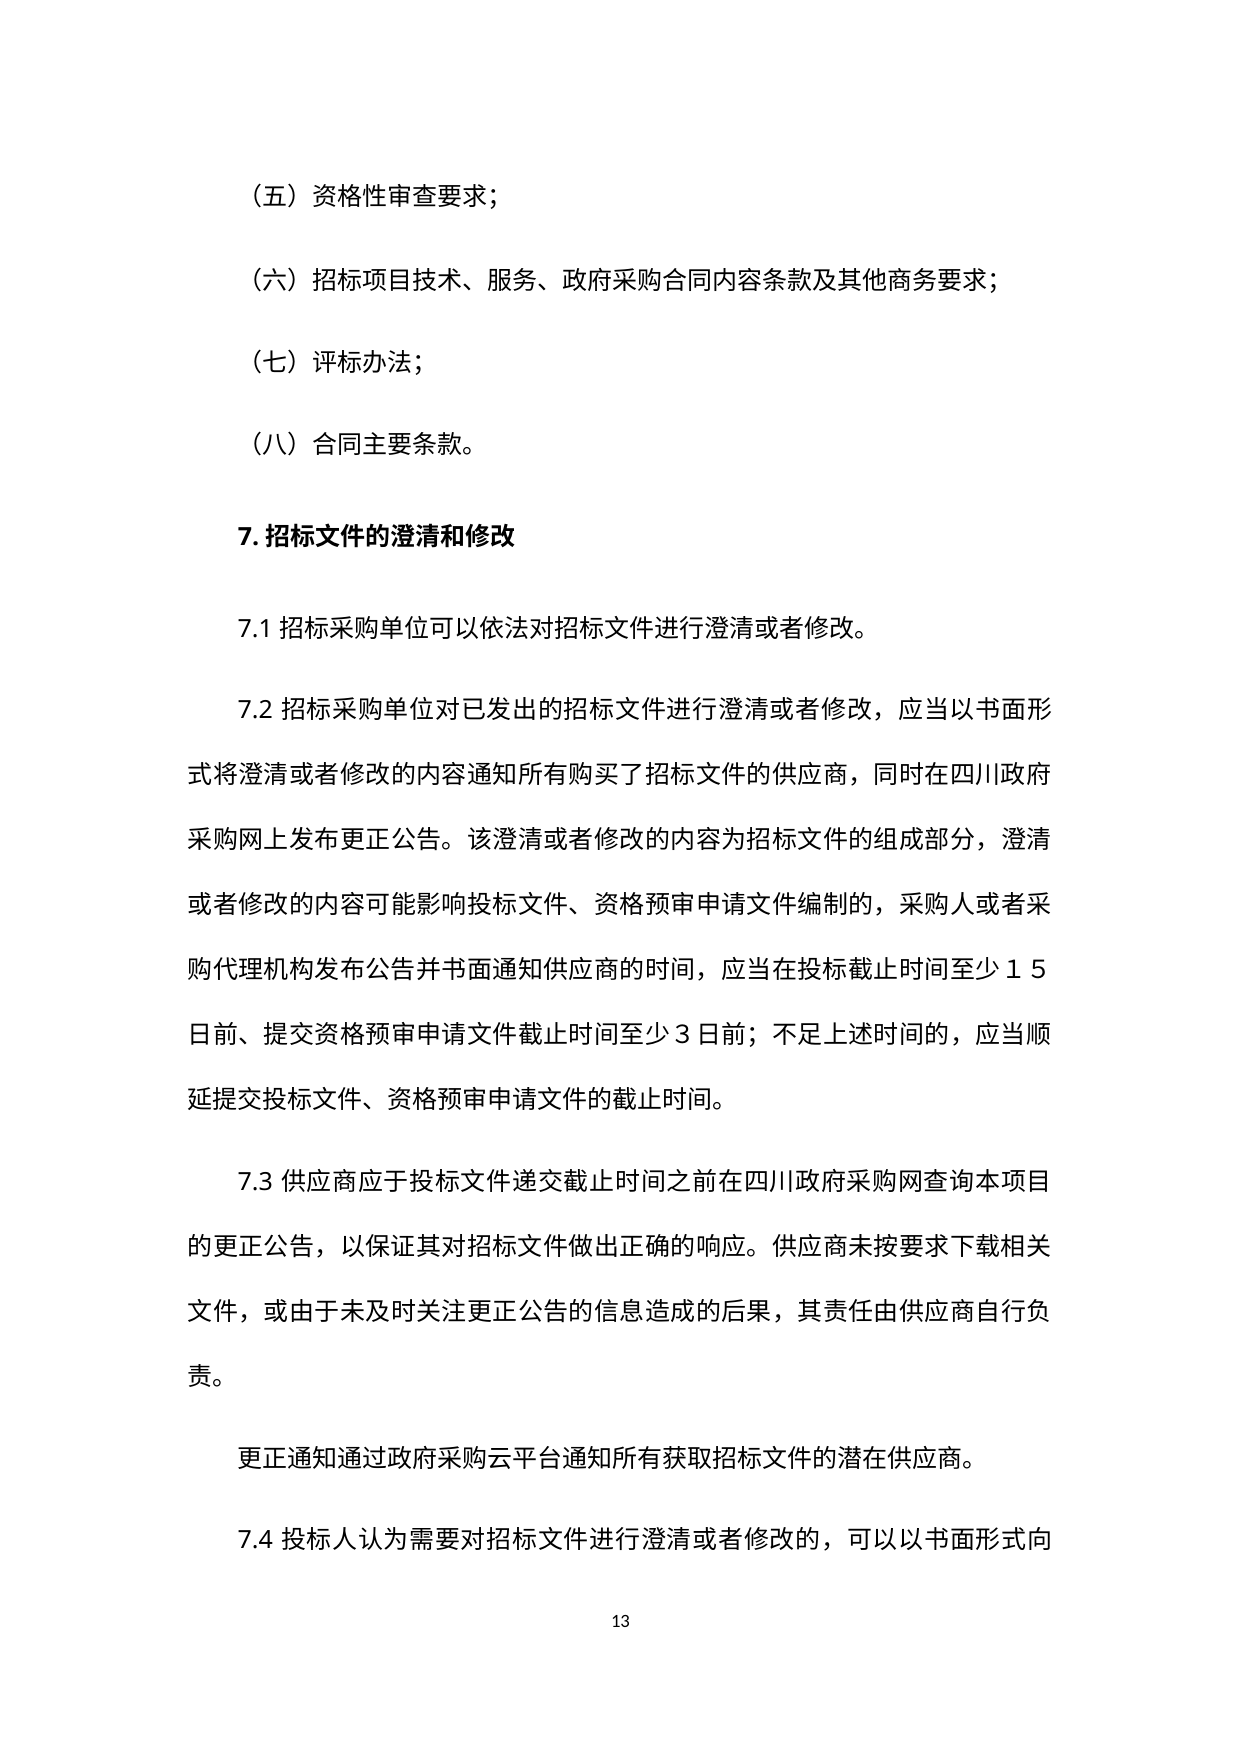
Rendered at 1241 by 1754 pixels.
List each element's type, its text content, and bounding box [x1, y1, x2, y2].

text 7.1 招标采购单位可以依法对招标文件进行澄清或者修改。 [187, 594, 1053, 659]
text （八）合同主要条款。 [187, 410, 1053, 475]
subtitle 7. 招标文件的澄清和修改 [187, 502, 1053, 567]
text 更正通知通过政府采购云平台通知所有获取招标文件的潜在供应商。 [187, 1424, 1053, 1489]
text （五）资格性审查要求； [187, 162, 1053, 227]
text （七）评标办法； [187, 328, 1053, 393]
text （六）招标项目技术、服务、政府采购合同内容条款及其他商务要求； [187, 246, 1053, 311]
text 7.2 招标采购单位对已发出的招标文件进行澄清或者修改，应当以书面形式将澄清或者修改的内容通知所有购买了招标文件的供应商，同时在四川政府采购网上发布更正公告。该澄清或者修改的内容为招标文件的组成部分，澄清或者修改的内容可能影响投标文件、资格预审申请文件编制的，采购人或者采购代理机构发布公告并书面通知供应商的时间，应当在投标截止时间至少１５日前、提交资格预审申请文件截止时间至少３日前；不足上述时间的，应当顺延提交投标文件、资格预审申请文件的截止时间。 [187, 676, 1053, 1131]
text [187, 1506, 1053, 1571]
text 7.3 供应商应于投标文件递交截止时间之前在四川政府采购网查询本项目的更正公告，以保证其对招标文件做出正确的响应。供应商未按要求下载相关文件，或由于未及时关注更正公告的信息造成的后果，其责任由供应商自行负责。 [187, 1147, 1053, 1407]
